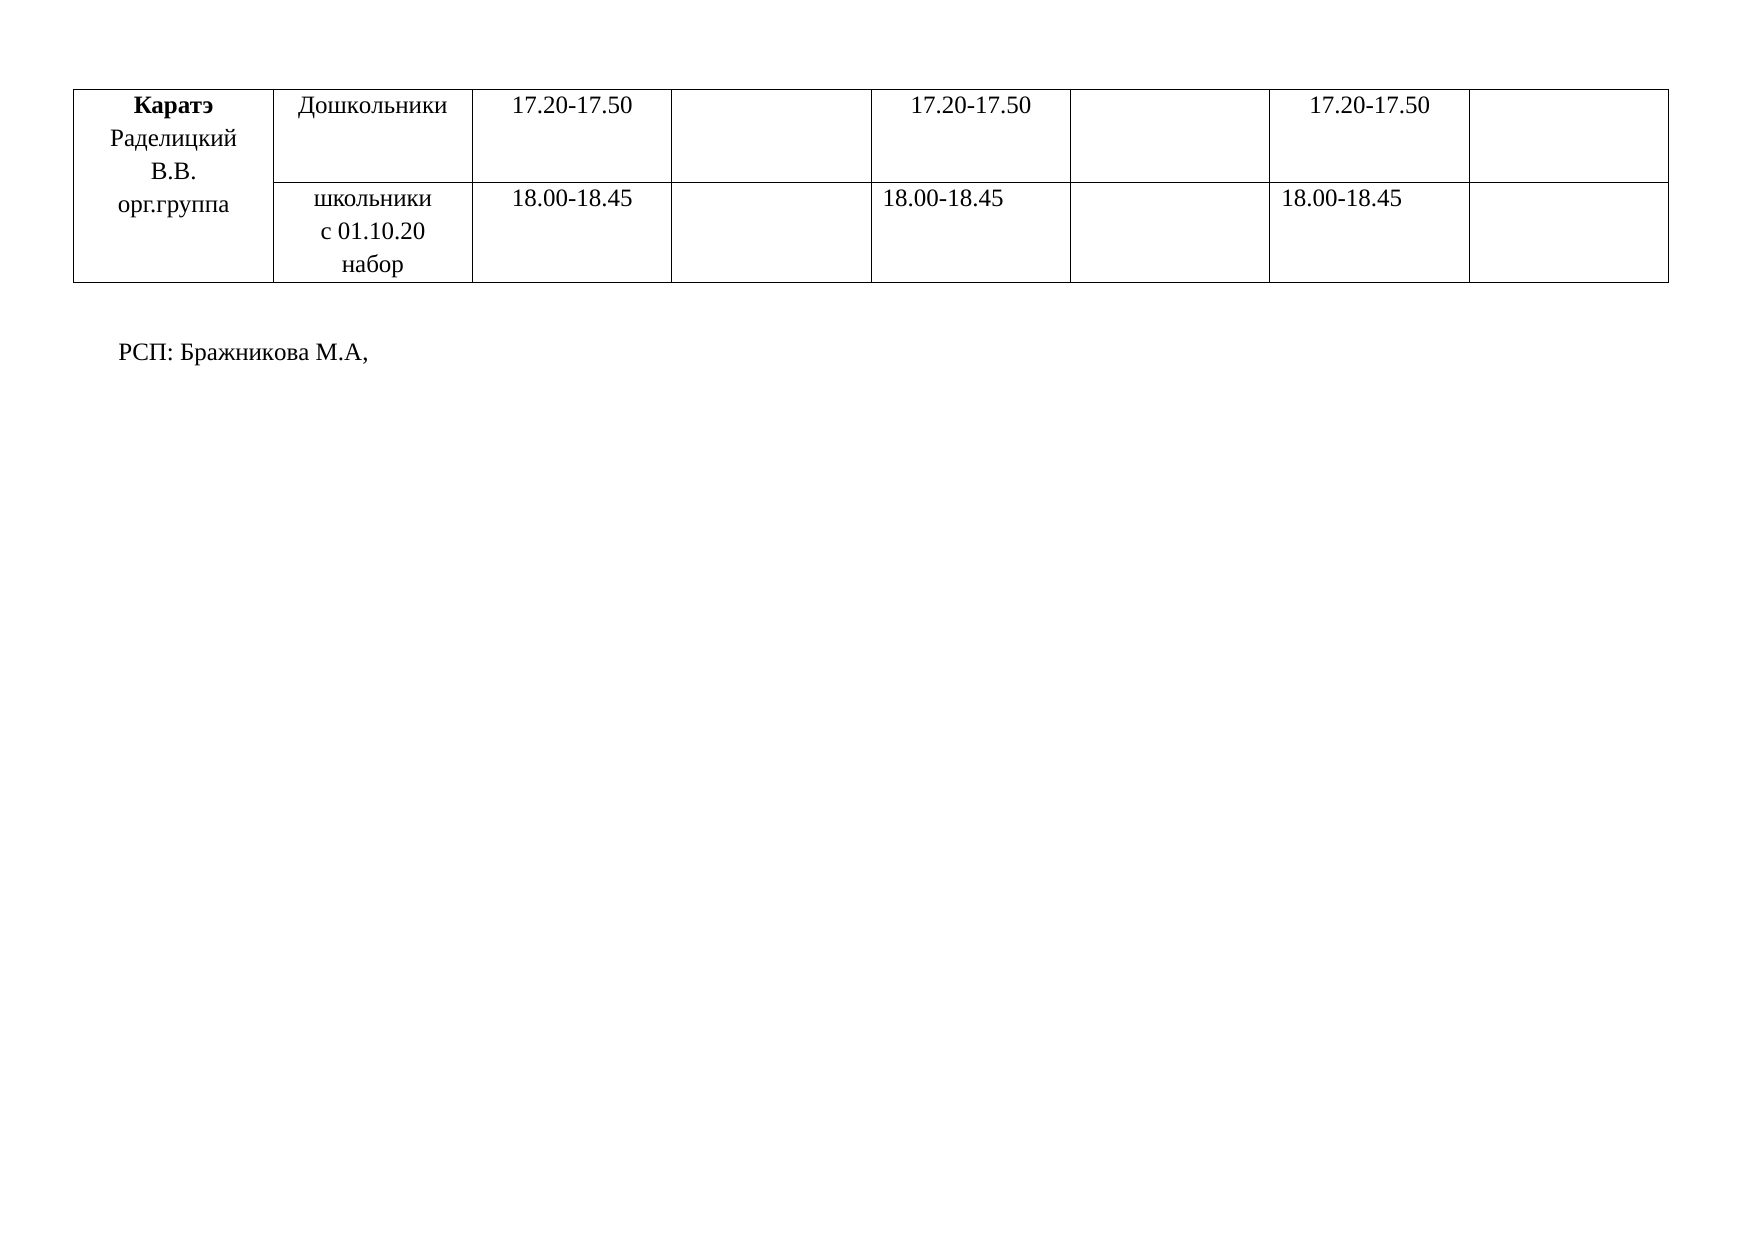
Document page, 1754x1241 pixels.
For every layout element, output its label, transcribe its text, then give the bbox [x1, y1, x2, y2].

table_cell школьники с 01.10.20 набор [274, 183, 472, 282]
table_cell 18.00-18.45 [1270, 183, 1469, 282]
table_cell [1470, 183, 1668, 282]
table_cell Каратэ Раделицкий В.В. орг.группа [74, 90, 273, 282]
table_cell [672, 90, 871, 182]
table_cell [1071, 183, 1269, 282]
table_cell [1071, 90, 1269, 182]
table_cell 17.20-17.50 [1270, 90, 1469, 182]
table_cell 17.20-17.50 [872, 90, 1070, 182]
table_cell 18.00-18.45 [473, 183, 671, 282]
table_cell Дошкольники [274, 90, 472, 182]
table_cell [1470, 90, 1668, 182]
table_cell 17.20-17.50 [473, 90, 671, 182]
table_cell [672, 183, 871, 282]
text РСП: Бражникова М.А, [118, 337, 1636, 366]
table_cell 18.00-18.45 [872, 183, 1070, 282]
